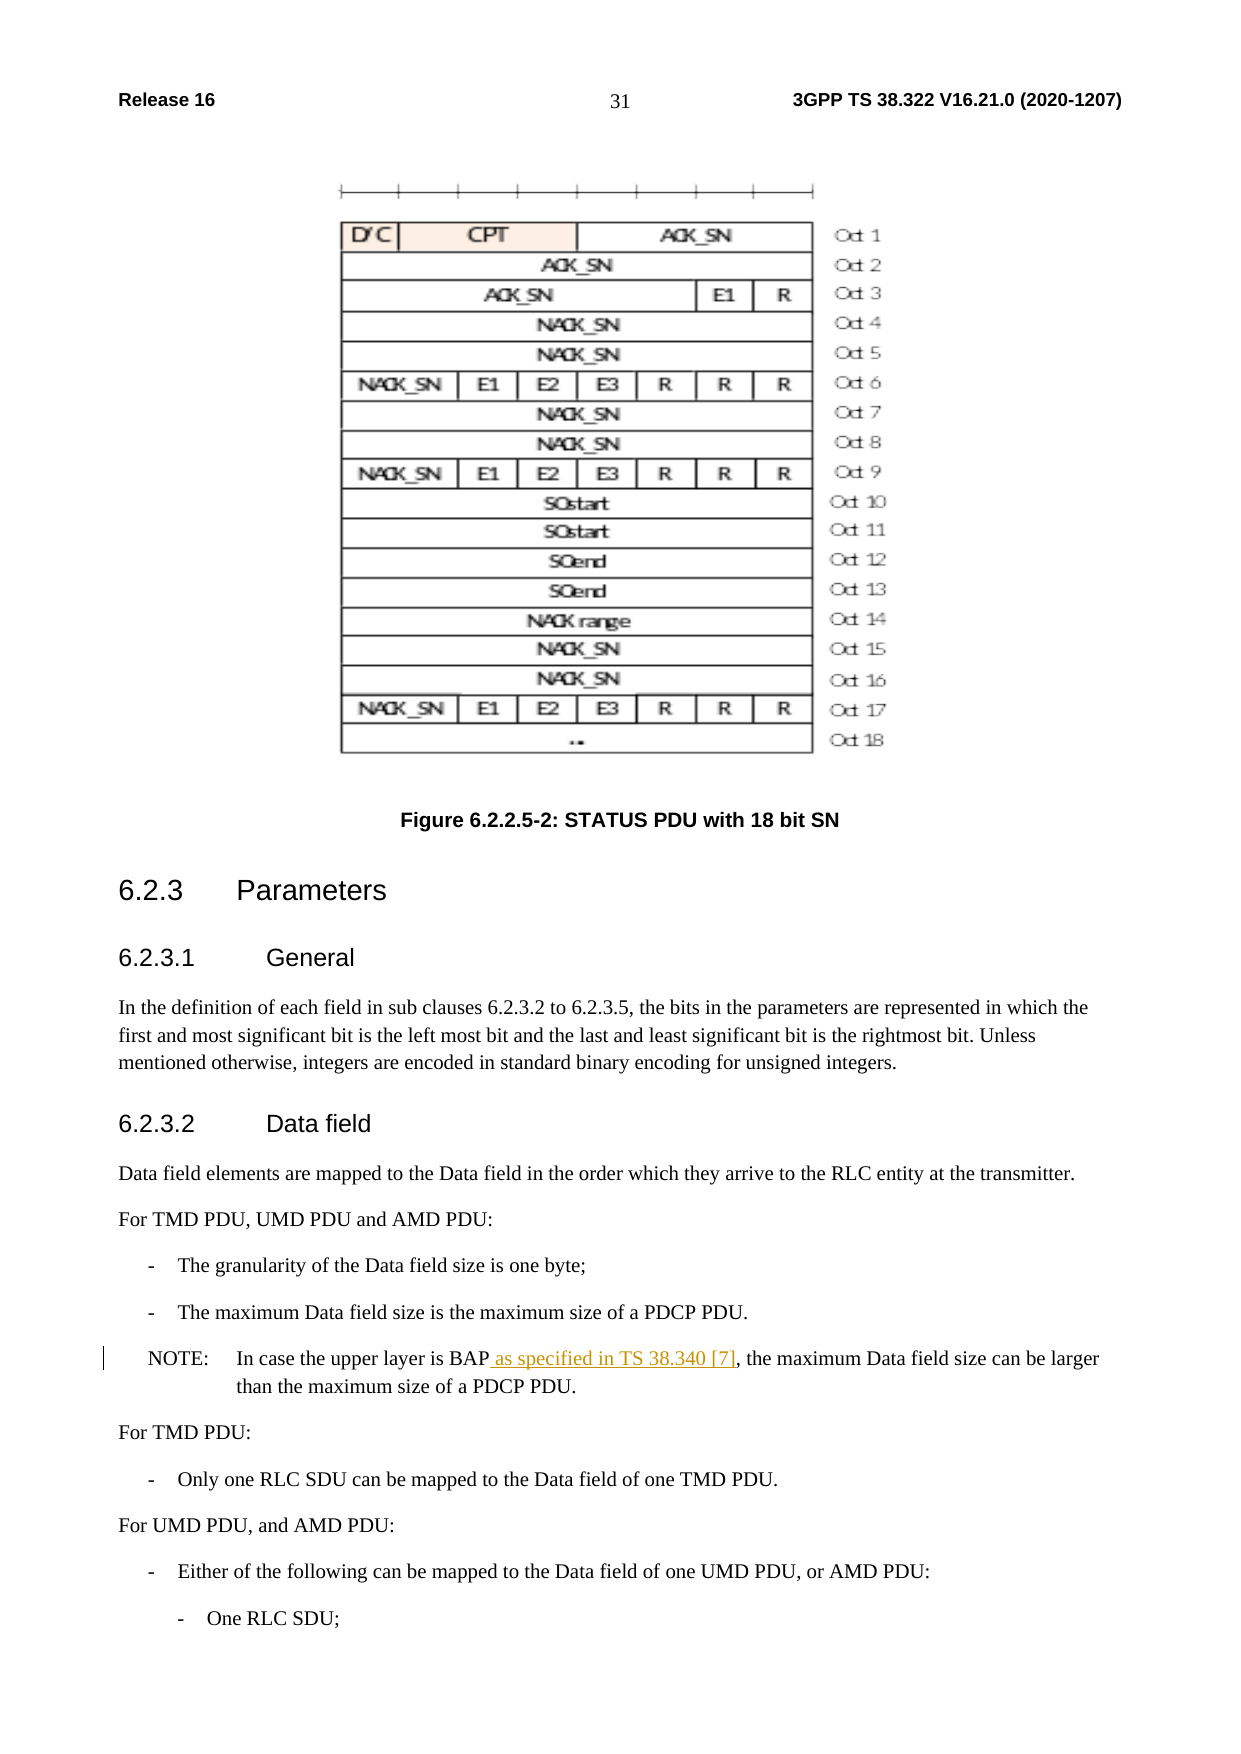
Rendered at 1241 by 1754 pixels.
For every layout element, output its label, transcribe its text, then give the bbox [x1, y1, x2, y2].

text NOTE: In case the upper layer is BAP, the maximum Data field size can be larger than the maximum size of a PDCP PDU. [148, 1346, 1122, 1398]
text Figure 6.2.2.5-2: STATUS PDU with 18 bit SN [118, 808, 1122, 832]
text - One RLC SDU; [177, 1606, 1122, 1629]
text For TMD PDU, UMD PDU and AMD PDU: [118, 1207, 1122, 1231]
text For TMD PDU: [118, 1420, 1122, 1444]
text - Only one RLC SDU can be mapped to the Data field of one TMD PDU. [148, 1466, 1122, 1491]
subtitle 6.2.3.1 General [118, 943, 1122, 972]
text - The granularity of the Data field size is one byte; [148, 1253, 1122, 1277]
text - The maximum Data field size is the maximum size of a PDCP PDU. [148, 1300, 1122, 1324]
text - Either of the following can be mapped to the Data field of one UMD PDU, or AMD PDU: [148, 1559, 1122, 1583]
text For UMD PDU, and AMD PDU: [118, 1513, 1122, 1537]
subtitle 6.2.3.2 Data field [118, 1109, 1122, 1138]
text Data field elements are mapped to the Data field in the order which they arrive to the RLC entity at the transmitter. [118, 1161, 1122, 1185]
subtitle 6.2.3 Parameters [118, 873, 1122, 907]
text In the definition of each field in sub clauses 6.2.3.2 to 6.2.3.5, the bits in the parameters are represented in which the first and most significant bit is the left most bit and the last and least significant bit is the rightmost bit. Unless mentioned otherwise, integers are encoded in standard binary encoding for unsigned integers. [118, 995, 1122, 1074]
